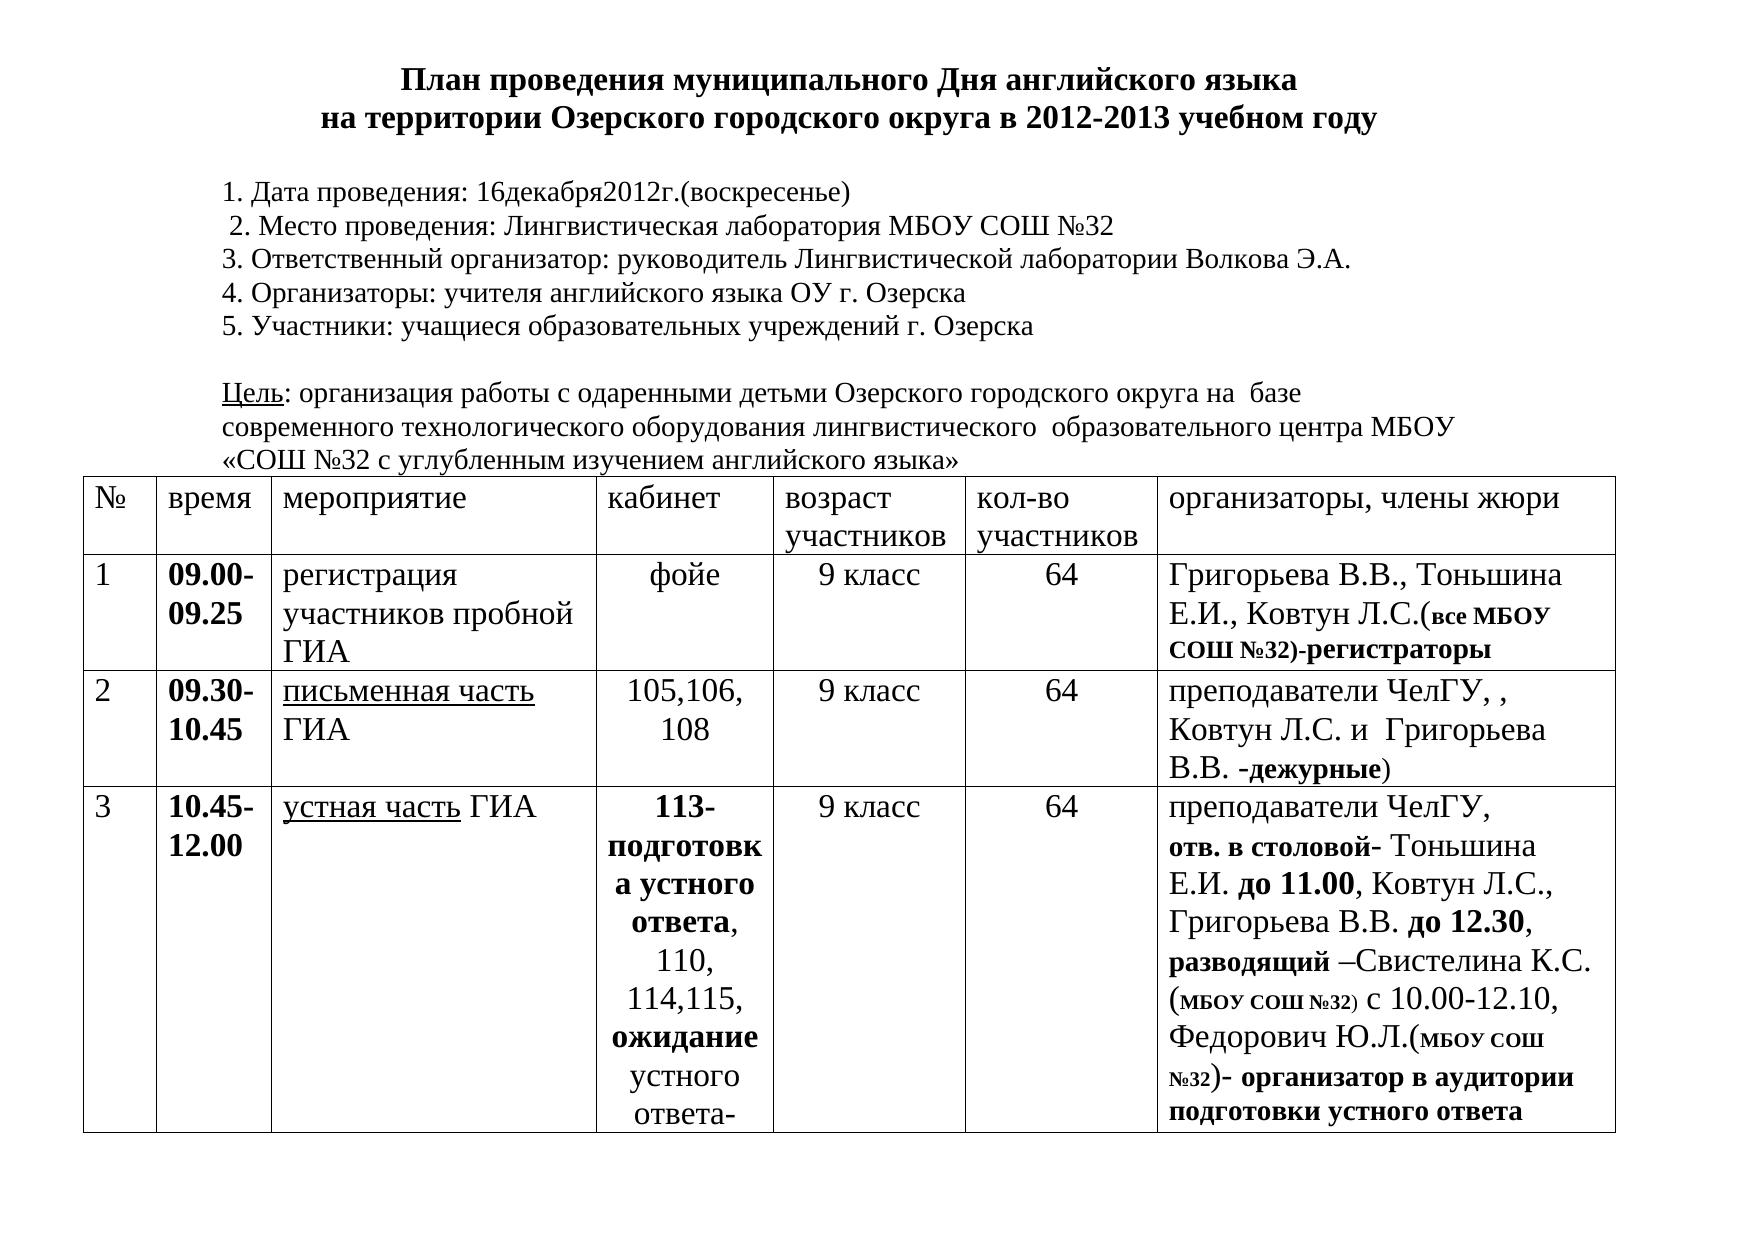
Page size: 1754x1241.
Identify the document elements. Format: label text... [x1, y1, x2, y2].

text 3. Ответственный организатор: руководитель Лингвистической лаборатории Волкова Э.А. [222, 241, 1565, 275]
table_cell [597, 787, 773, 1132]
text План проведения муниципального Дня английского языка [222, 59, 1477, 97]
table_cell 64 [966, 787, 1157, 1132]
table_header № [84, 477, 156, 554]
table_cell регистрация участников пробной ГИА [272, 555, 596, 670]
text 5. Участники: учащиеся образовательных учреждений г. Озерска [222, 308, 1477, 342]
text 1. Дата проведения: 16декабря2012г.(воскресенье) [222, 174, 1477, 208]
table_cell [1158, 787, 1615, 1132]
table_cell 09.30-10.45 [157, 671, 271, 786]
table_cell 10.45-12.00 [157, 787, 271, 1132]
table_header время [157, 477, 271, 554]
table_cell 2 [84, 671, 156, 786]
table_cell письменная часть ГИА [272, 671, 596, 786]
table_header мероприятие [272, 477, 596, 554]
table_cell 09.00-09.25 [157, 555, 271, 670]
table_cell 3 [84, 787, 156, 1132]
table_cell 105,106, 108 [597, 671, 773, 786]
table_cell устная часть ГИА [272, 787, 596, 1132]
text Цель: организация работы с одаренными детьми Озерского городского округа на базе современного технологического оборудования лингвистического образовательного центра МБОУ «СОШ №32 с углубленным изучением английского языка» [222, 375, 1477, 476]
table_cell 64 [966, 671, 1157, 786]
table_cell фойе [597, 555, 773, 670]
table_cell 1 [84, 555, 156, 670]
text 2. Место проведения: Лингвистическая лаборатория МБОУ СОШ №32 [222, 208, 1477, 241]
table_cell преподаватели ЧелГУ, , Ковтун Л.С. и Григорьева В.В. -дежурные) [1158, 671, 1615, 786]
table_header организаторы, члены жюри [1158, 477, 1615, 554]
table_header кол-во участников [966, 477, 1157, 554]
table_cell 64 [966, 555, 1157, 670]
table_cell 9 класс [774, 787, 965, 1132]
table_cell 9 класс [774, 555, 965, 670]
table_header кабинет [597, 477, 773, 554]
text 4. Организаторы: учителя английского языка ОУ г. Озерска [222, 275, 1565, 308]
table_header возраст участников [774, 477, 965, 554]
text на территории Озерского городского округа в 2012-2013 учебном году [222, 97, 1477, 136]
table_cell Григорьева В.В., Тоньшина Е.И., Ковтун Л.С.(все МБОУ СОШ №32)-регистраторы [1158, 555, 1615, 670]
table_cell 9 класс [774, 671, 965, 786]
